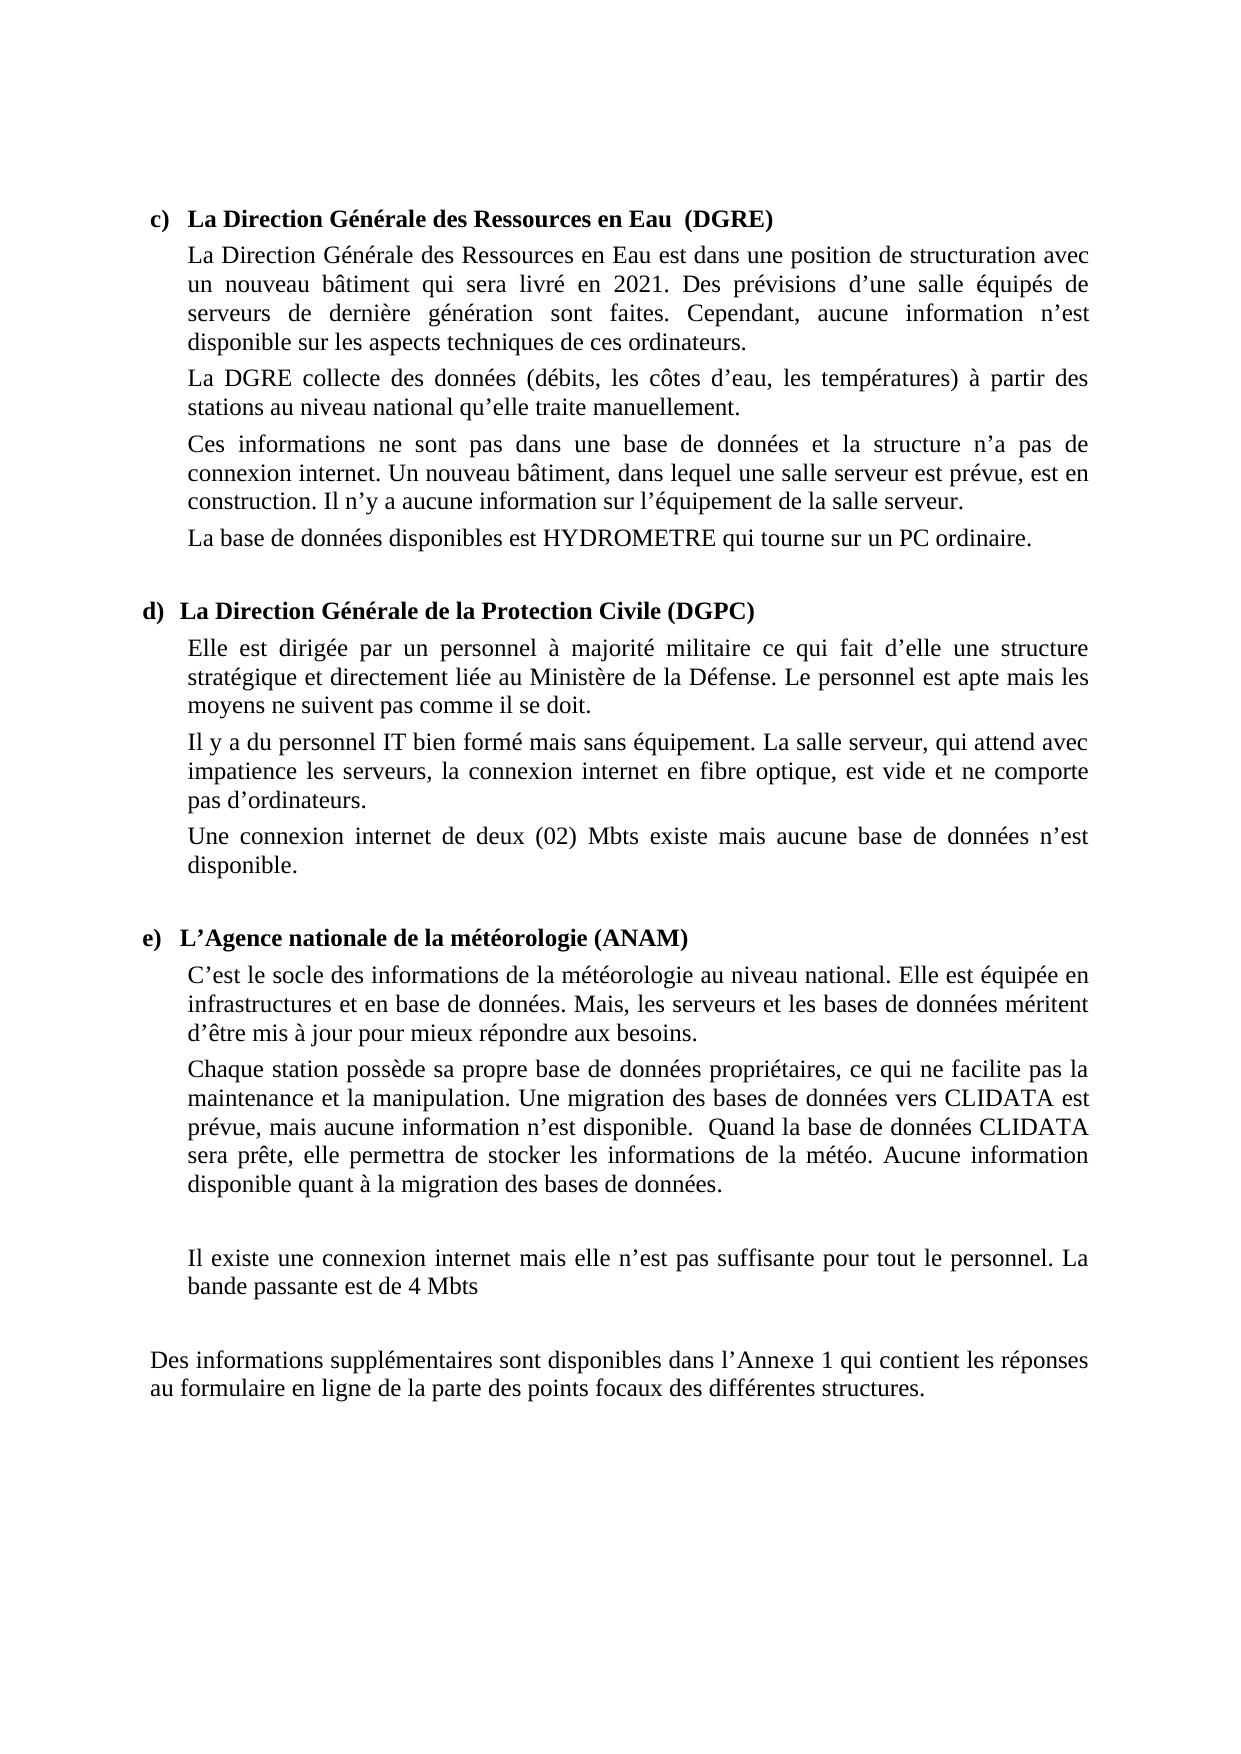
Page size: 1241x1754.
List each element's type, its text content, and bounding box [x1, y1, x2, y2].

text La base de données disponibles est HYDROMETRE qui tourne sur un PC ordinaire. [187, 523, 1090, 552]
text Une connexion internet de deux (02) Mbts existe mais aucune base de données n’est disponible. [187, 821, 1090, 879]
list La Direction Générale de la Protection Civile (DGPC) [142, 596, 1090, 625]
text Des informations supplémentaires sont disponibles dans l’Annexe 1 qui contient les réponses au formulaire en ligne de la parte des points focaux des différentes structures. [150, 1345, 1090, 1402]
text La DGRE collecte des données (débits, les côtes d’eau, les températures) à partir des stations au niveau national qu’elle traite manuellement. [187, 363, 1090, 421]
text La Direction Générale des Ressources en Eau est dans une position de structuration avec un nouveau bâtiment qui sera livré en 2021. Des prévisions d’une salle équipés de serveurs de dernière génération sont faites. Cependant, aucune information n’est disponible sur les aspects techniques de ces ordinateurs. [187, 241, 1090, 356]
text Elle est dirigée par un personnel à majorité militaire ce qui fait d’elle une structure stratégique et directement liée au Ministère de la Défense. Le personnel est apte mais les moyens ne suivent pas comme il se doit. [187, 633, 1090, 719]
text Chaque station possède sa propre base de données propriétaires, ce qui ne facilite pas la maintenance et la manipulation. Une migration des bases de données vers CLIDATA est prévue, mais aucune information n’est disponible. Quand la base de données CLIDATA sera prête, elle permettra de stocker les informations de la météo. Aucune information disponible quant à la migration des bases de données. [187, 1054, 1090, 1198]
text C’est le socle des informations de la météorologie au niveau national. Elle est équipée en infrastructures et en base de données. Mais, les serveurs et les bases de données méritent d’être mis à jour pour mieux répondre aux besoins. [187, 960, 1090, 1046]
list La Direction Générale des Ressources en Eau (DGRE) [150, 204, 1090, 233]
text Il existe une connexion internet mais elle n’est pas suffisante pour tout le personnel. La bande passante est de 4 Mbts [187, 1243, 1090, 1300]
text Ces informations ne sont pas dans une base de données et la structure n’a pas de connexion internet. Un nouveau bâtiment, dans lequel une salle serveur est prévue, est en construction. Il n’y a aucune information sur l’équipement de la salle serveur. [187, 429, 1090, 515]
text Il y a du personnel IT bien formé mais sans équipement. La salle serveur, qui attend avec impatience les serveurs, la connexion internet en fibre optique, est vide et ne comporte pas d’ordinateurs. [187, 727, 1090, 813]
list L’Agence nationale de la météorologie (ANAM) [142, 923, 1090, 952]
